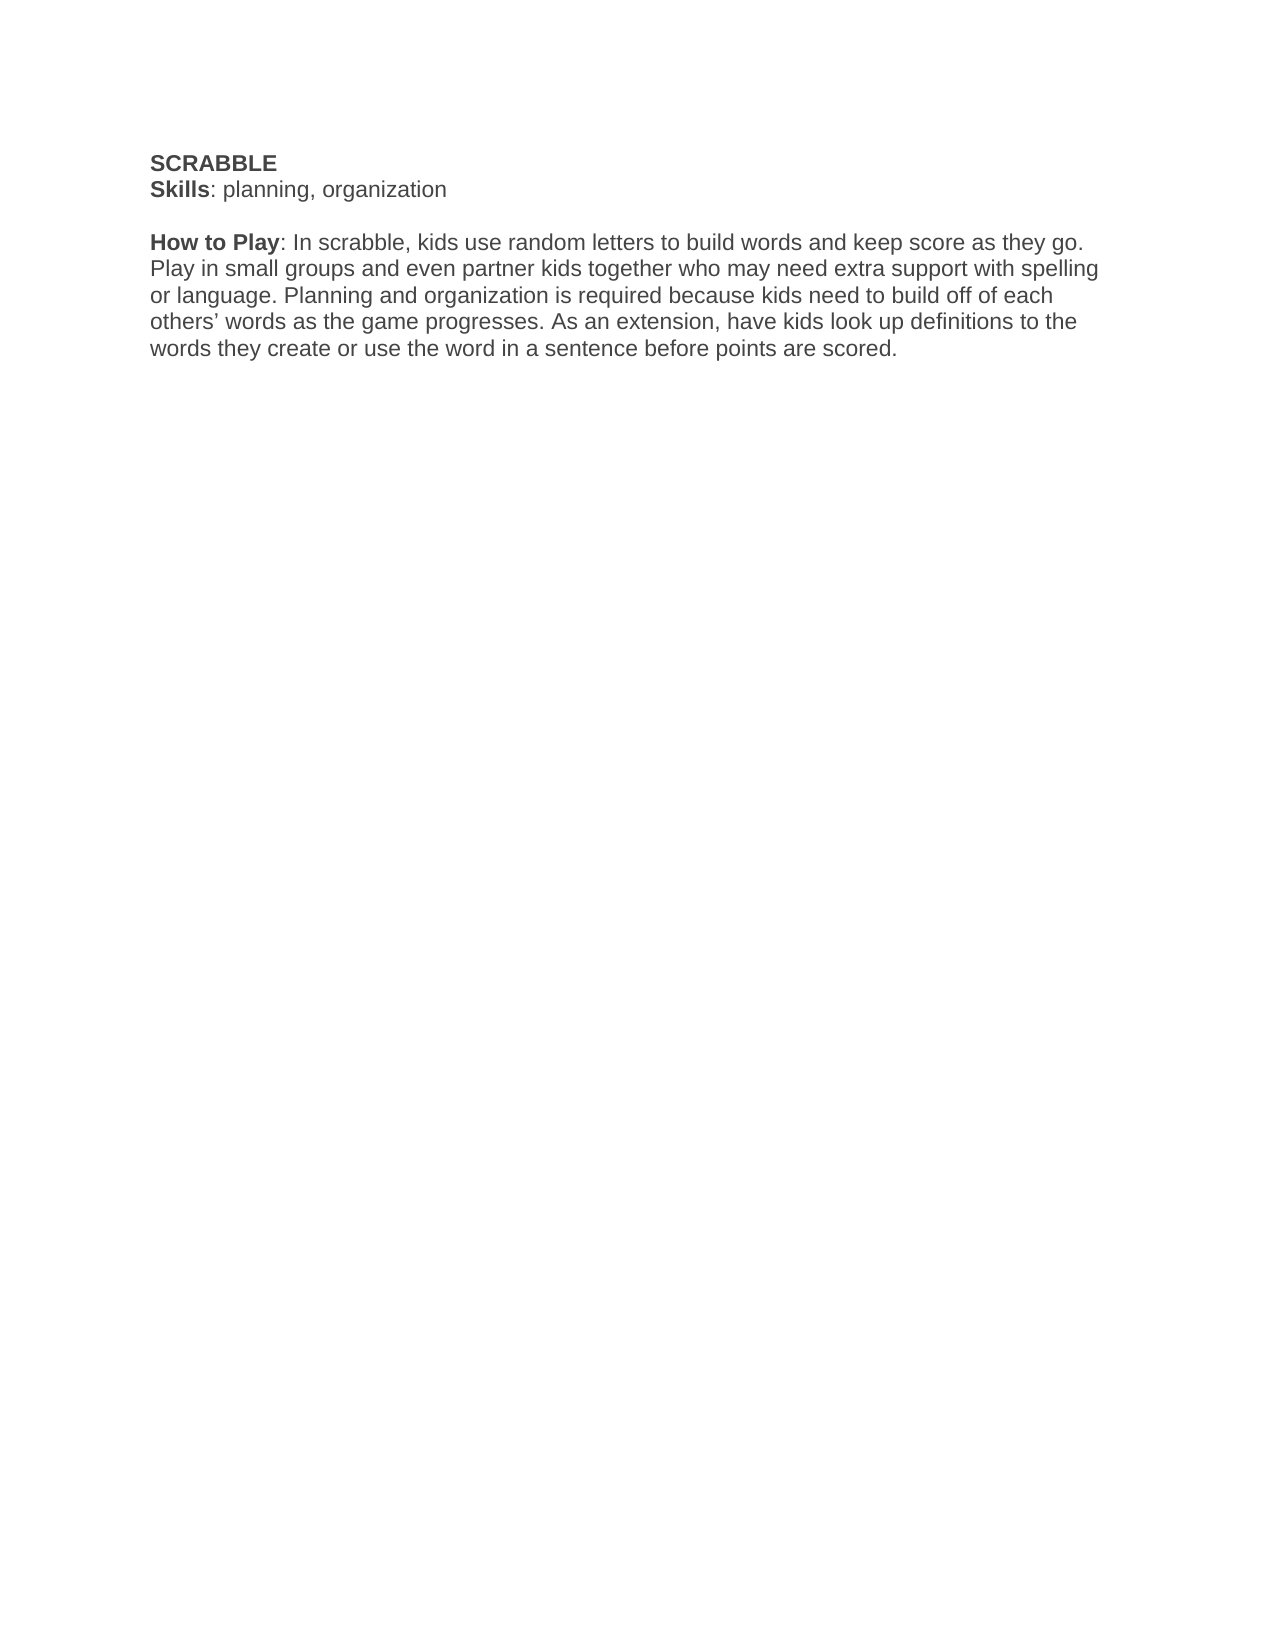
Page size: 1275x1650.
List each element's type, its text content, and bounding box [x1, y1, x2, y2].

text SCRABBLE [150, 150, 1125, 176]
text How to Play: In scrabble, kids use random letters to build words and keep score as they go. Play in small groups and even partner kids together who may need extra support with spelling or language. Planning and organization is required because kids need to build off of each others’ words as the game progresses. As an extension, have kids look up definitions to the words they create or use the word in a sentence before points are scored. [150, 229, 1125, 361]
text Skills: planning, organization [150, 176, 1125, 203]
